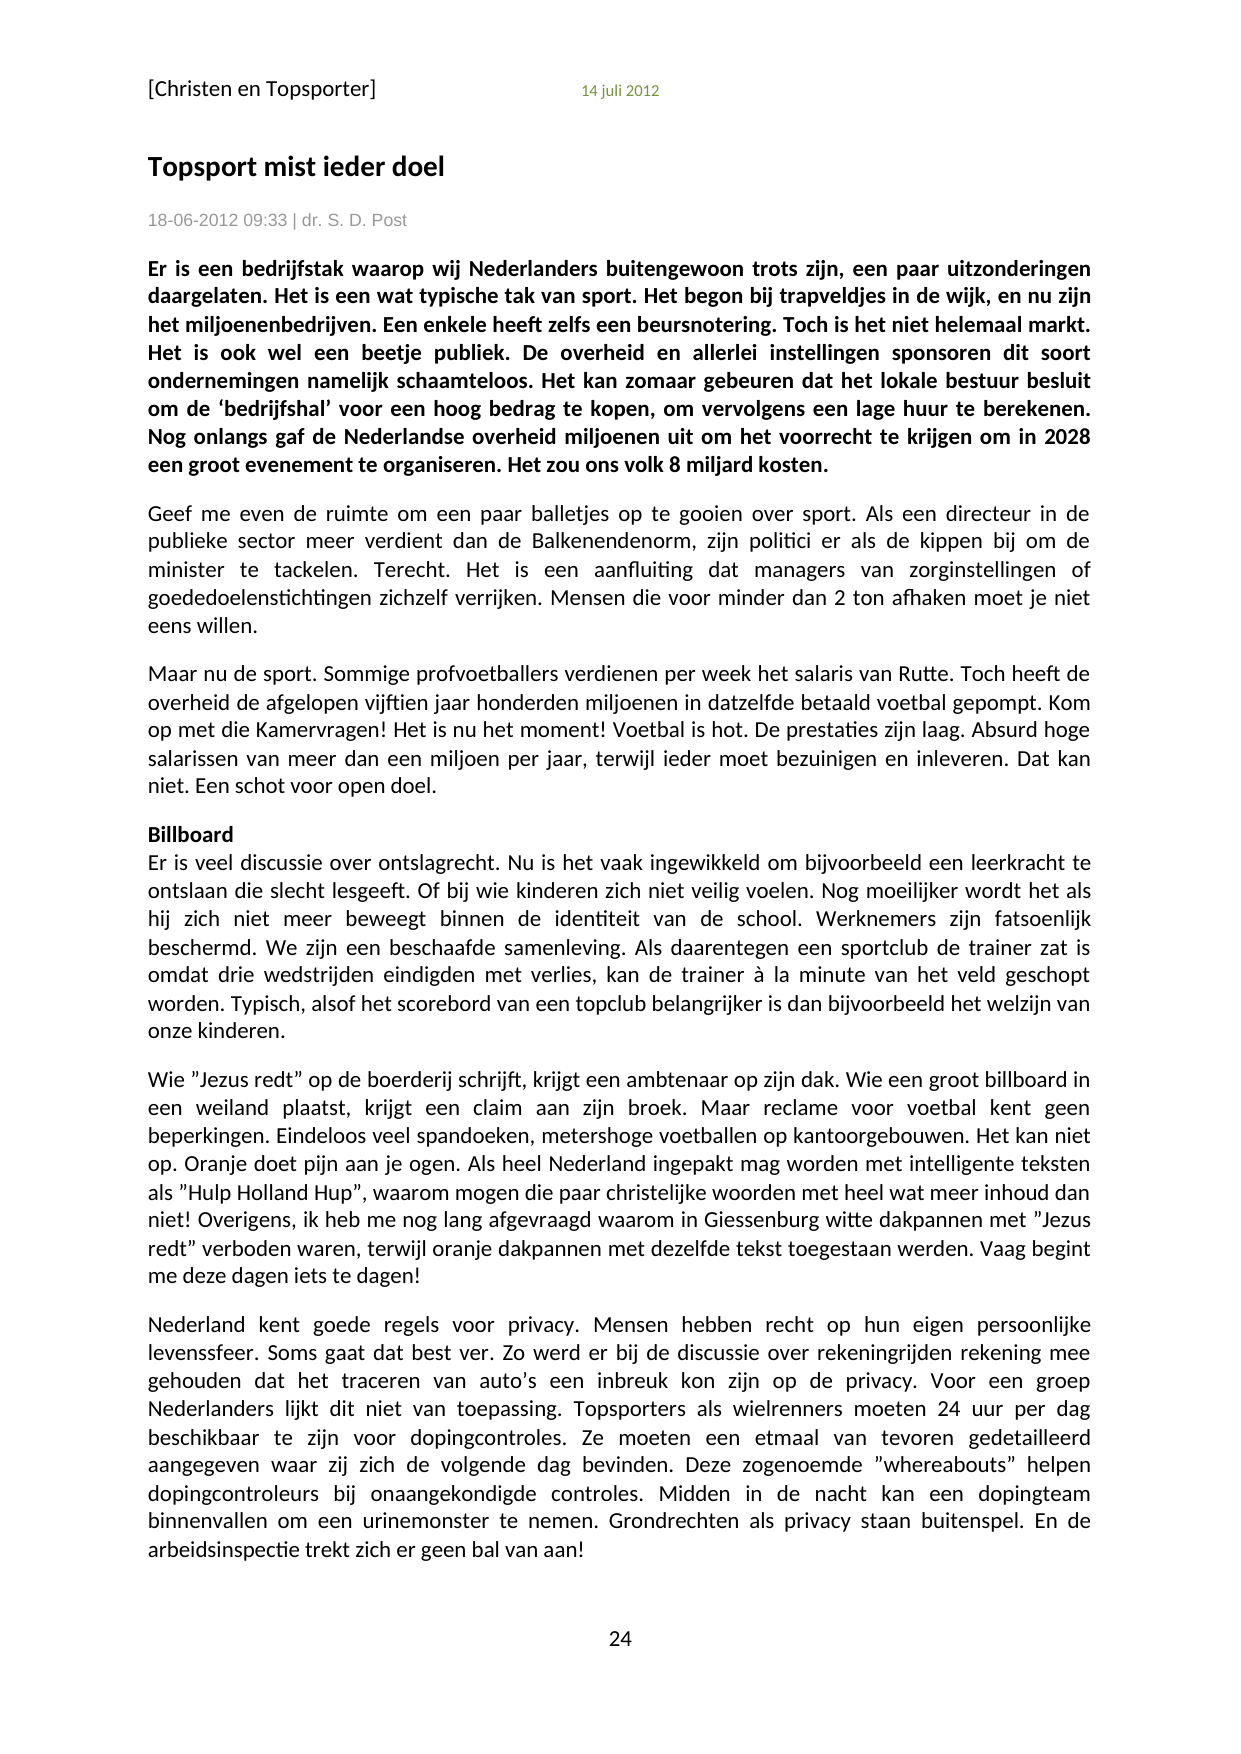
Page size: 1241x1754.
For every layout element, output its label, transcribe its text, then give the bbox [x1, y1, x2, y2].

text Maar nu de sport. Sommige profvoetballers verdienen per week het salaris van Rutte. Toch heeft de overheid de afgelopen vijftien jaar honderden miljoenen in datzelfde betaald voetbal gepompt. Kom op met die Kamervragen! Het is nu het moment! Voetbal is hot. De prestaties zijn laag. Absurd hoge salarissen van meer dan een miljoen per jaar, terwijl ieder moet bezuinigen en inleveren. Dat kan niet. Een schot voor open doel. [148, 659, 1093, 800]
text Wie ”Jezus redt” op de boerderij schrijft, krijgt een ambtenaar op zijn dak. Wie een groot billboard in een weiland plaatst, krijgt een claim aan zijn broek. Maar reclame voor voetbal kent geen beperkingen. Eindeloos veel spandoeken, metershoge voetballen op kantoorgebouwen. Het kan niet op. Oranje doet pijn aan je ogen. Als heel Nederland ingepakt mag worden met intelligente teksten als ”Hulp Holland Hup”, waarom mogen die paar christelijke woorden met heel wat meer inhoud dan niet! Overigens, ik heb me nog lang afgevraagd waarom in Giessenburg witte dakpannen met ”Jezus redt” verboden waren, terwijl oranje dakpannen met dezelfde tekst toegestaan werden. Vaag begint me deze dagen iets te dagen! [148, 1066, 1093, 1290]
text Nederland kent goede regels voor privacy. Mensen hebben recht op hun eigen persoonlijke levenssfeer. Soms gaat dat best ver. Zo werd er bij de discussie over rekeningrijden rekening mee gehouden dat het traceren van auto’s een inbreuk kon zijn op de privacy. Voor een groep Nederlanders lijkt dit niet van toepassing. Topsporters als wielrenners moeten 24 uur per dag beschikbaar te zijn voor dopingcontroles. Ze moeten een etmaal van tevoren gedetailleerd aangegeven waar zij zich de volgende dag bevinden. Deze zogenoemde ”whereabouts” helpen dopingcontroleurs bij onaangekondigde controles. Midden in de nacht kan een dopingteam binnenvallen om een urinemonster te nemen. Grondrechten als privacy staan buitenspel. En de arbeidsinspectie trekt zich er geen bal van aan! [148, 1311, 1093, 1563]
text Topsport mist ieder doel [148, 148, 1093, 183]
text 18-06-2012 09:33 | dr. S. D. Post [148, 209, 1093, 230]
text Billboard Er is veel discussie over ontslagrecht. Nu is het vaak ingewikkeld om bijvoorbeeld een leerkracht te ontslaan die slecht lesgeeft. Of bij wie kinderen zich niet veilig voelen. Nog moeilijker wordt het als hij zich niet meer beweegt binnen de identiteit van de school. Werknemers zijn fatsoenlijk beschermd. We zijn een beschaafde samenleving. Als daarentegen een sportclub de trainer zat is omdat drie wedstrijden eindigden met verlies, kan de trainer à la minute van het veld geschopt worden. Typisch, alsof het scorebord van een topclub belangrijker is dan bijvoorbeeld het welzijn van onze kinderen. [148, 821, 1093, 1045]
text Er is een bedrijfstak waarop wij Nederlanders buitengewoon trots zijn, een paar uitzonderingen daargelaten. Het is een wat typische tak van sport. Het begon bij trapveldjes in de wijk, en nu zijn het miljoenenbedrijven. Een enkele heeft zelfs een beursnotering. Toch is het niet helemaal markt. Het is ook wel een beetje publiek. De overheid en allerlei instellingen sponsoren dit soort ondernemingen namelijk schaamteloos. Het kan zomaar gebeuren dat het lokale bestuur besluit om de ‘bedrijfshal’ voor een hoog bedrag te kopen, om vervolgens een lage huur te berekenen. Nog onlangs gaf de Nederlandse overheid miljoenen uit om het voorrecht te krijgen om in 2028 een groot evenement te organiseren. Het zou ons volk 8 miljard kosten. [148, 254, 1093, 478]
text Geef me even de ruimte om een paar balletjes op te gooien over sport. Als een directeur in de publieke sector meer verdient dan de Balkenendenorm, zijn politici er als de kippen bij om de minister te tackelen. Terecht. Het is een aanfluiting dat managers van zorginstellingen of goededoelenstichtingen zichzelf verrijken. Mensen die voor minder dan 2 ton afhaken moet je niet eens willen. [148, 499, 1093, 639]
